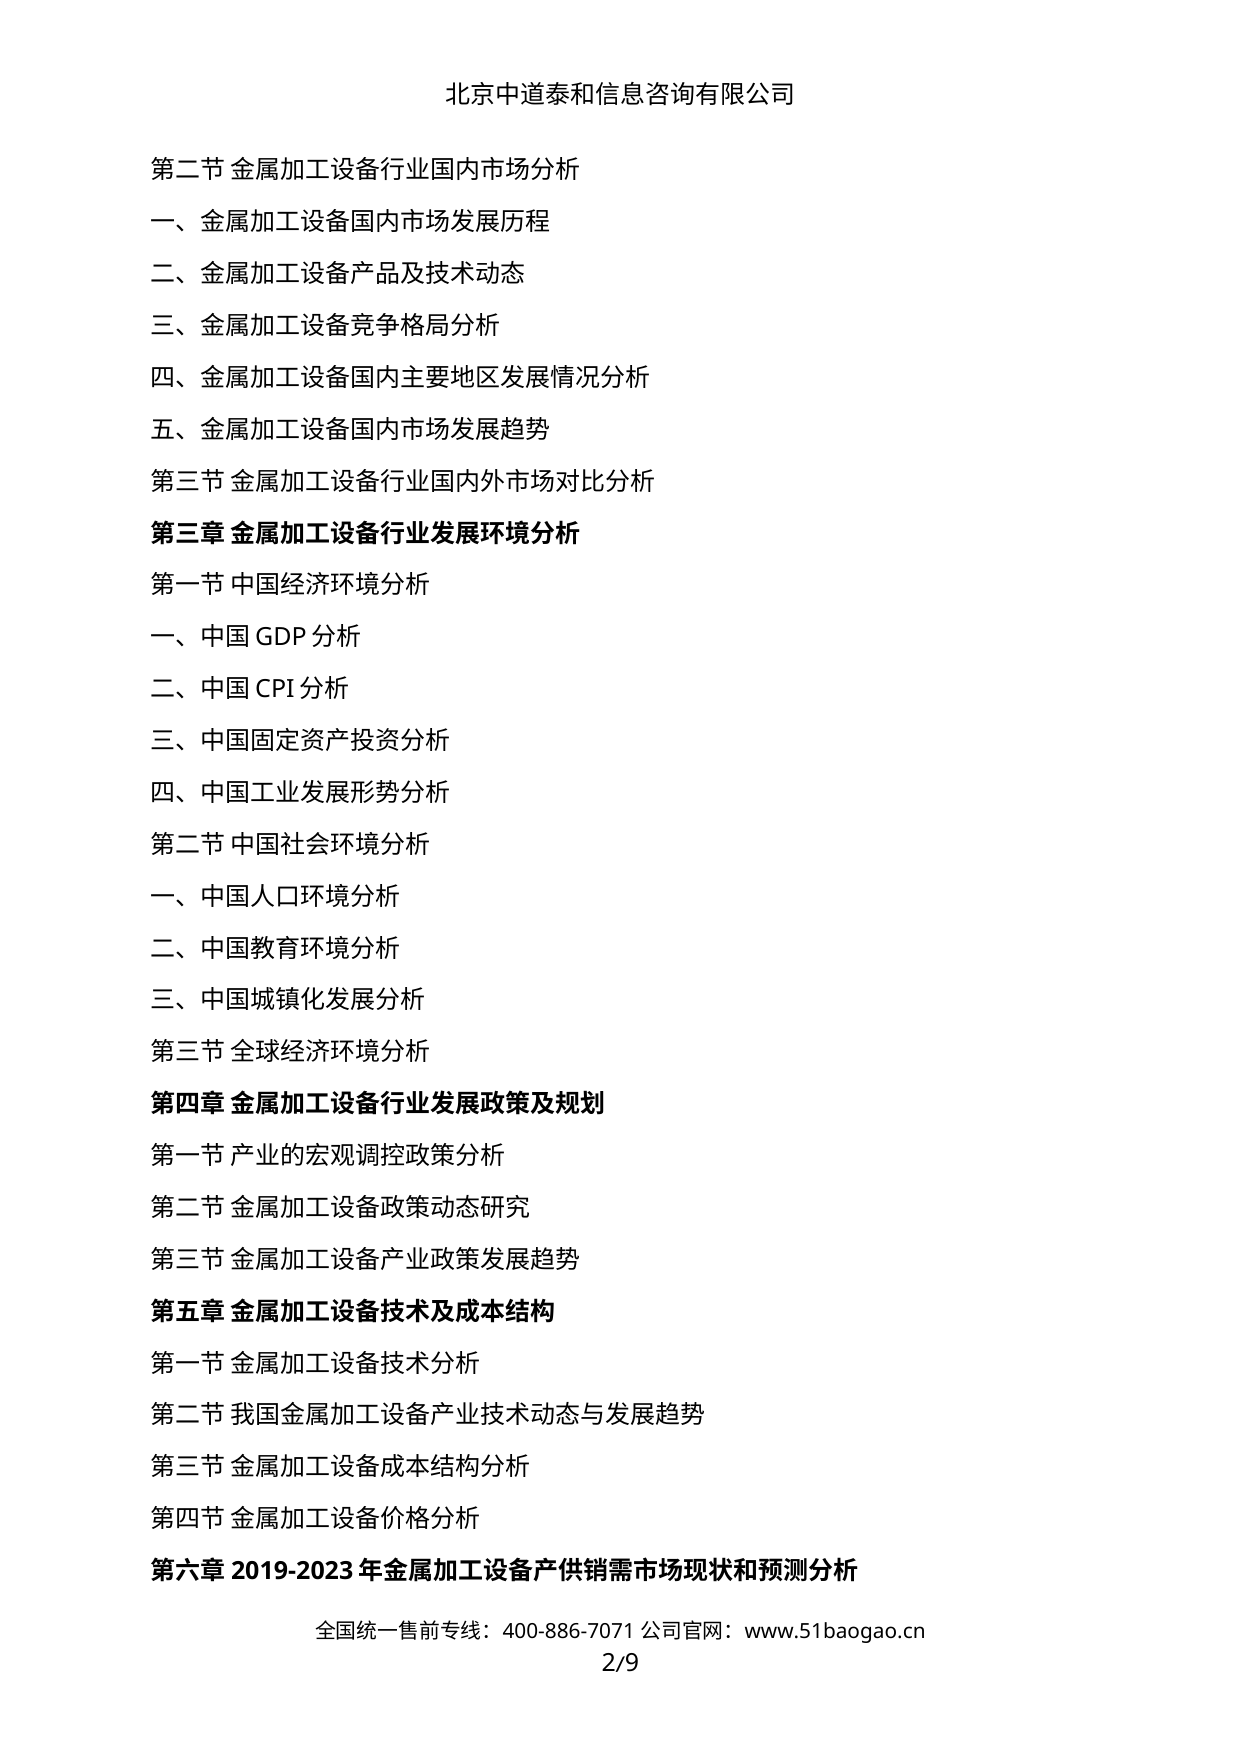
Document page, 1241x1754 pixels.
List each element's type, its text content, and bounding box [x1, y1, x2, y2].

text 三、中国固定资产投资分析 [150, 721, 1090, 757]
text 第二节 金属加工设备行业国内市场分析 [150, 150, 1090, 186]
text 第一节 中国经济环境分析 [150, 565, 1090, 601]
text 一、中国GDP分析 [150, 617, 1090, 653]
text 第一节 金属加工设备技术分析 [150, 1343, 1090, 1379]
text 第三节 金属加工设备产业政策发展趋势 [150, 1239, 1090, 1276]
text 三、金属加工设备竞争格局分析 [150, 306, 1090, 342]
text 第四节 金属加工设备价格分析 [150, 1499, 1090, 1535]
text 第三节 金属加工设备成本结构分析 [150, 1447, 1090, 1483]
text 第二节 金属加工设备政策动态研究 [150, 1187, 1090, 1224]
text 第一节 产业的宏观调控政策分析 [150, 1136, 1090, 1172]
text 五、金属加工设备国内市场发展趋势 [150, 409, 1090, 446]
text 二、中国教育环境分析 [150, 928, 1090, 964]
text 第二节 我国金属加工设备产业技术动态与发展趋势 [150, 1395, 1090, 1431]
text 第四章 金属加工设备行业发展政策及规划 [150, 1084, 1090, 1120]
text 第五章 金属加工设备技术及成本结构 [150, 1291, 1090, 1327]
text 一、金属加工设备国内市场发展历程 [150, 202, 1090, 238]
text 第六章 2019-2023年金属加工设备产供销需市场现状和预测分析 [150, 1551, 1090, 1587]
text 第三章 金属加工设备行业发展环境分析 [150, 513, 1090, 549]
text 四、金属加工设备国内主要地区发展情况分析 [150, 357, 1090, 394]
text 第三节 全球经济环境分析 [150, 1032, 1090, 1068]
text 三、中国城镇化发展分析 [150, 980, 1090, 1016]
text 二、金属加工设备产品及技术动态 [150, 254, 1090, 290]
text 一、中国人口环境分析 [150, 876, 1090, 912]
text 二、中国CPI分析 [150, 669, 1090, 705]
text 第二节 中国社会环境分析 [150, 824, 1090, 861]
text 第三节 金属加工设备行业国内外市场对比分析 [150, 461, 1090, 497]
text 四、中国工业发展形势分析 [150, 772, 1090, 809]
